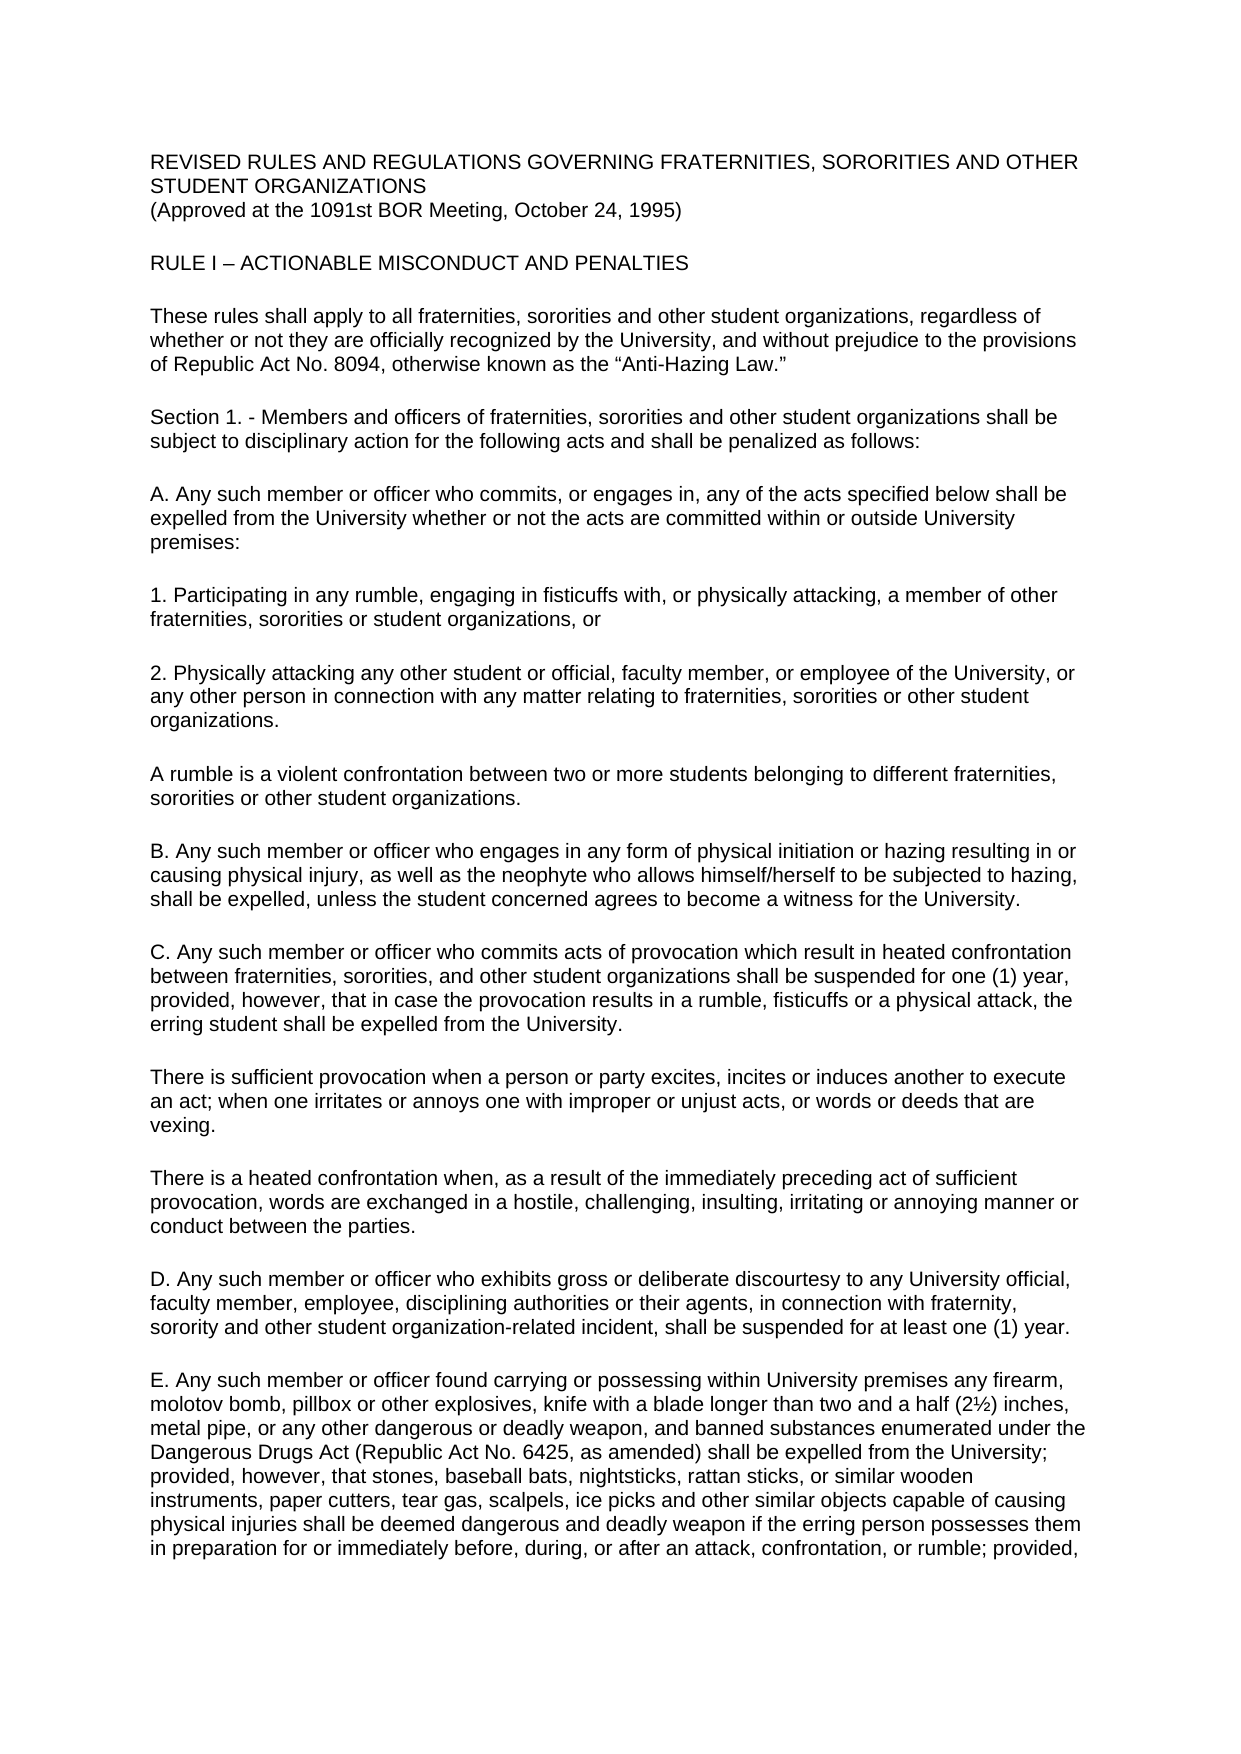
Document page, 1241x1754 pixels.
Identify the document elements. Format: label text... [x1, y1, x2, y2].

text REVISED RULES AND REGULATIONS GOVERNING FRATERNITIES, SORORITIES AND OTHER STUDENT ORGANIZATIONS (Approved at the 1091st BOR Meeting, October 24, 1995) [150, 150, 1090, 222]
text There is a heated confrontation when, as a result of the immediately preceding act of sufficient provocation, words are exchanged in a hostile, challenging, insulting, irritating or annoying manner or conduct between the parties. [150, 1166, 1090, 1237]
text Section 1. - Members and officers of fraternities, sororities and other student organizations shall be subject to disciplinary action for the following acts and shall be penalized as follows: [150, 405, 1090, 453]
text A rumble is a violent confrontation between two or more students belonging to different fraternities, sororities or other student organizations. [150, 761, 1090, 809]
text 2. Physically attacking any other student or official, faculty member, or employee of the University, or any other person in connection with any matter relating to fraternities, sororities or other student organizations. [150, 660, 1090, 732]
text C. Any such member or officer who commits acts of provocation which result in heated confrontation between fraternities, sororities, and other student organizations shall be suspended for one (1) year, provided, however, that in case the provocation results in a rumble, fisticuffs or a physical attack, the erring student shall be expelled from the University. [150, 939, 1090, 1035]
text 1. Participating in any rumble, engaging in fisticuffs with, or physically attacking, a member of other fraternities, sororities or student organizations, or [150, 583, 1090, 631]
text These rules shall apply to all fraternities, sororities and other student organizations, regardless of whether or not they are officially recognized by the University, and without prejudice to the provisions of Republic Act No. 8094, otherwise known as the “Anti-Hazing Law.” [150, 304, 1090, 376]
text RULE I – ACTIONABLE MISCONDUCT AND PENALTIES [150, 251, 1090, 275]
text A. Any such member or officer who commits, or engages in, any of the acts specified below shall be expelled from the University whether or not the acts are committed within or outside University premises: [150, 482, 1090, 554]
text D. Any such member or officer who exhibits gross or deliberate discourtesy to any University official, faculty member, employee, disciplining authorities or their agents, in connection with fraternity, sorority and other student organization-related incident, shall be suspended for at least one (1) year. [150, 1267, 1090, 1338]
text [150, 1368, 1090, 1559]
text B. Any such member or officer who engages in any form of physical initiation or hazing resulting in or causing physical injury, as well as the neophyte who allows himself/herself to be subjected to hazing, shall be expelled, unless the student concerned agrees to become a witness for the University. [150, 838, 1090, 910]
text There is sufficient provocation when a person or party excites, incites or induces another to execute an act; when one irritates or annoys one with improper or unjust acts, or words or deeds that are vexing. [150, 1064, 1090, 1136]
